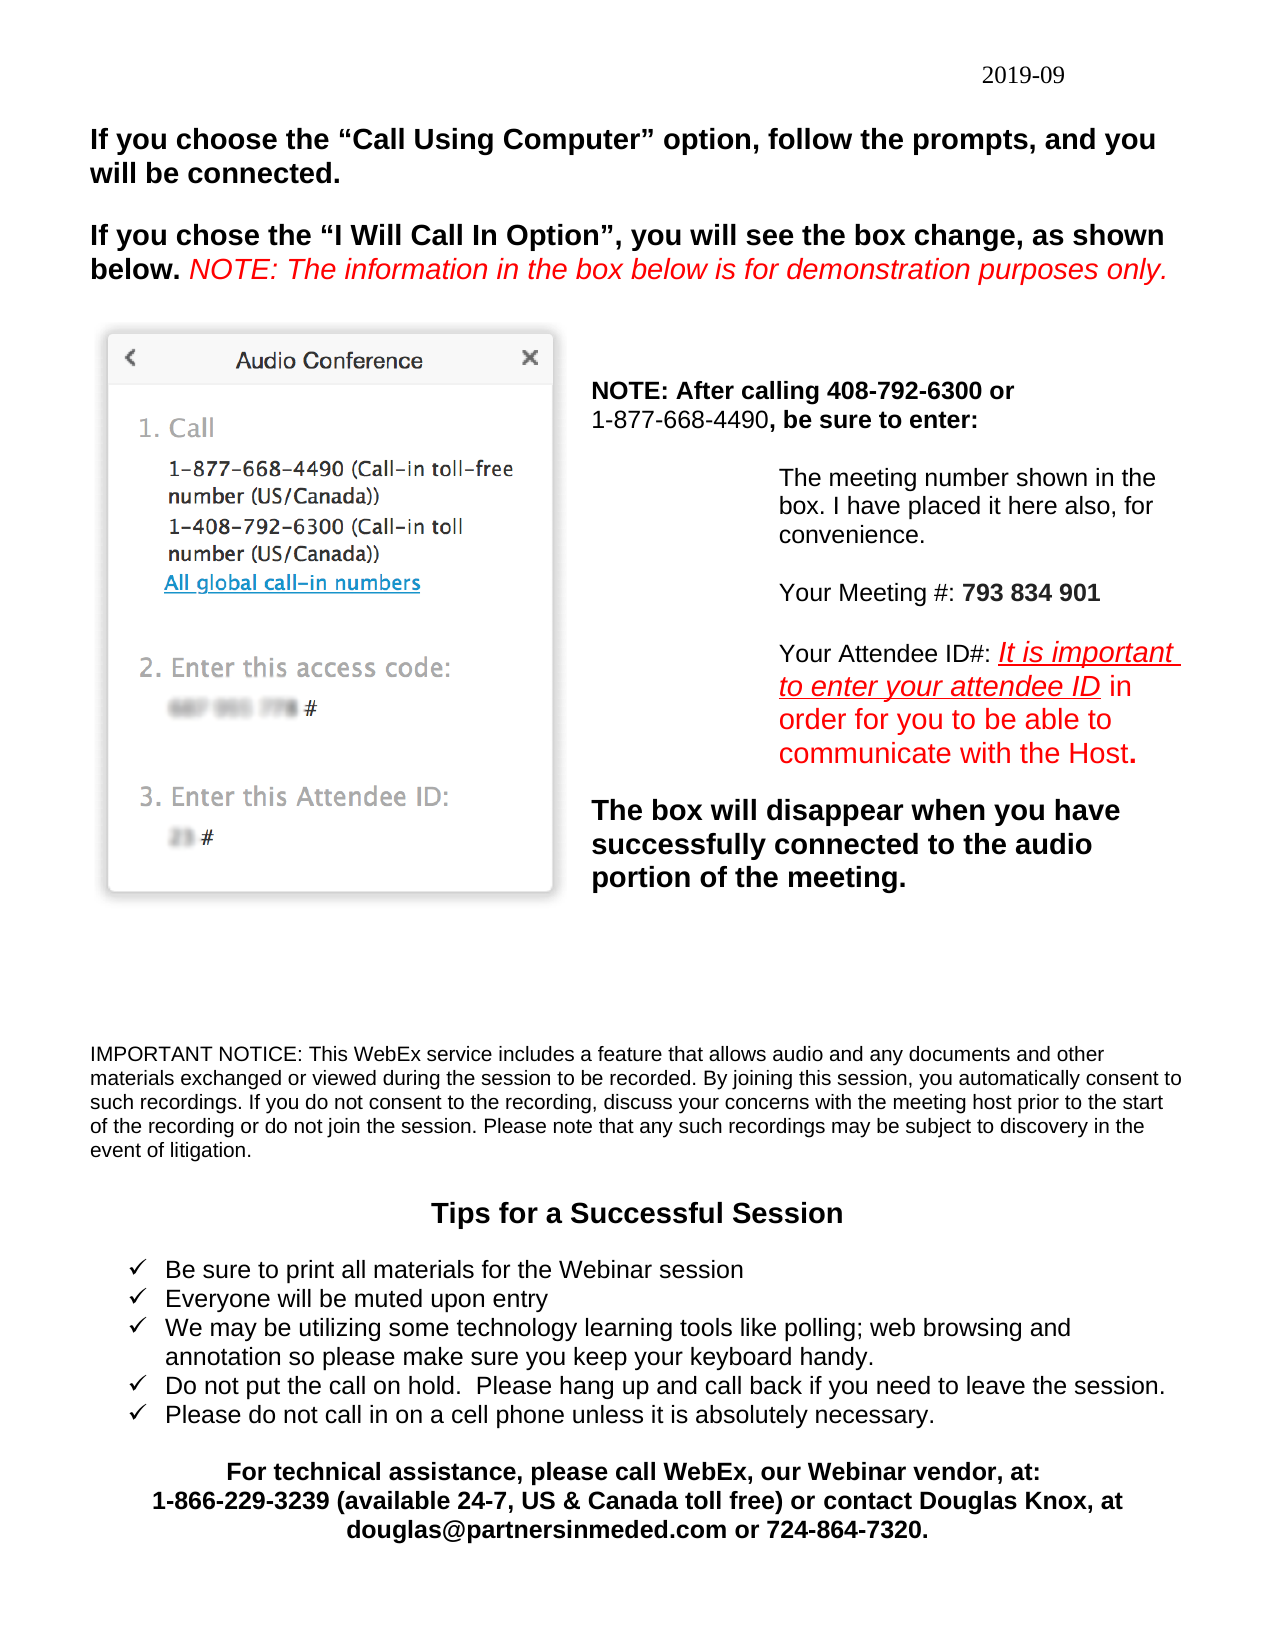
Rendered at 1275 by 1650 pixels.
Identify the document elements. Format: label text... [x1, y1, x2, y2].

text Your Meeting #: 793 834 901 [573, 577, 1185, 606]
list Please do not call in on a cell phone unless it is absolutely necessary. [127, 1400, 1185, 1428]
list Be sure to print all materials for the Webinar session [127, 1256, 1185, 1284]
list Everyone will be muted upon entry [127, 1284, 1185, 1313]
text If you chose the “I Will Call In Option”, you will see the box change, as shown below. NOTE: The information in the box below is for demonstration purposes only. [90, 218, 1185, 285]
text If you choose the “Call Using Computer” option, follow the prompts, and you will be connected. [90, 89, 1185, 218]
text IMPORTANT NOTICE: This WebEx service includes a feature that allows audio and any documents and other materials exchanged or viewed during the session to be recorded. By joining this session, you automatically consent to such recordings. If you do not consent to the recording, discuss your concerns with the meeting host prior to the start of the recording or do not join the session. Please note that any such recordings may be subject to discovery in the event of litigation. [90, 1042, 1185, 1162]
text The meeting number shown in the box. I have placed it here also, for convenience. [573, 462, 1185, 549]
text Tips for a Successful Session [90, 1196, 1185, 1229]
text Your Attendee ID#: It is important to enter your attendee ID in order for you to be able to communicate with the Host. [573, 635, 1185, 769]
picture [89, 318, 573, 919]
text 1-877-668-4490, be sure to enter: [573, 405, 1185, 434]
text NOTE: After calling 408-792-6300 or [573, 376, 1185, 405]
text For technical assistance, please call WebEx, our Webinar vendor, at: 1-866-229-3239 (available 24-7, US & Canada toll free) or contact Douglas Knox, at douglas@partnersinmeded.com or 724-864-7320. [90, 1428, 1185, 1543]
list Do not put the call on hold. Please hang up and call back if you need to leave the session. [127, 1371, 1185, 1400]
list We may be utilizing some technology learning tools like polling; web browsing and annotation so please make sure you keep your keyboard handy. [127, 1313, 1185, 1371]
text The box will disappear when you have successfully connected to the audio portion of the meeting. [573, 793, 1185, 894]
